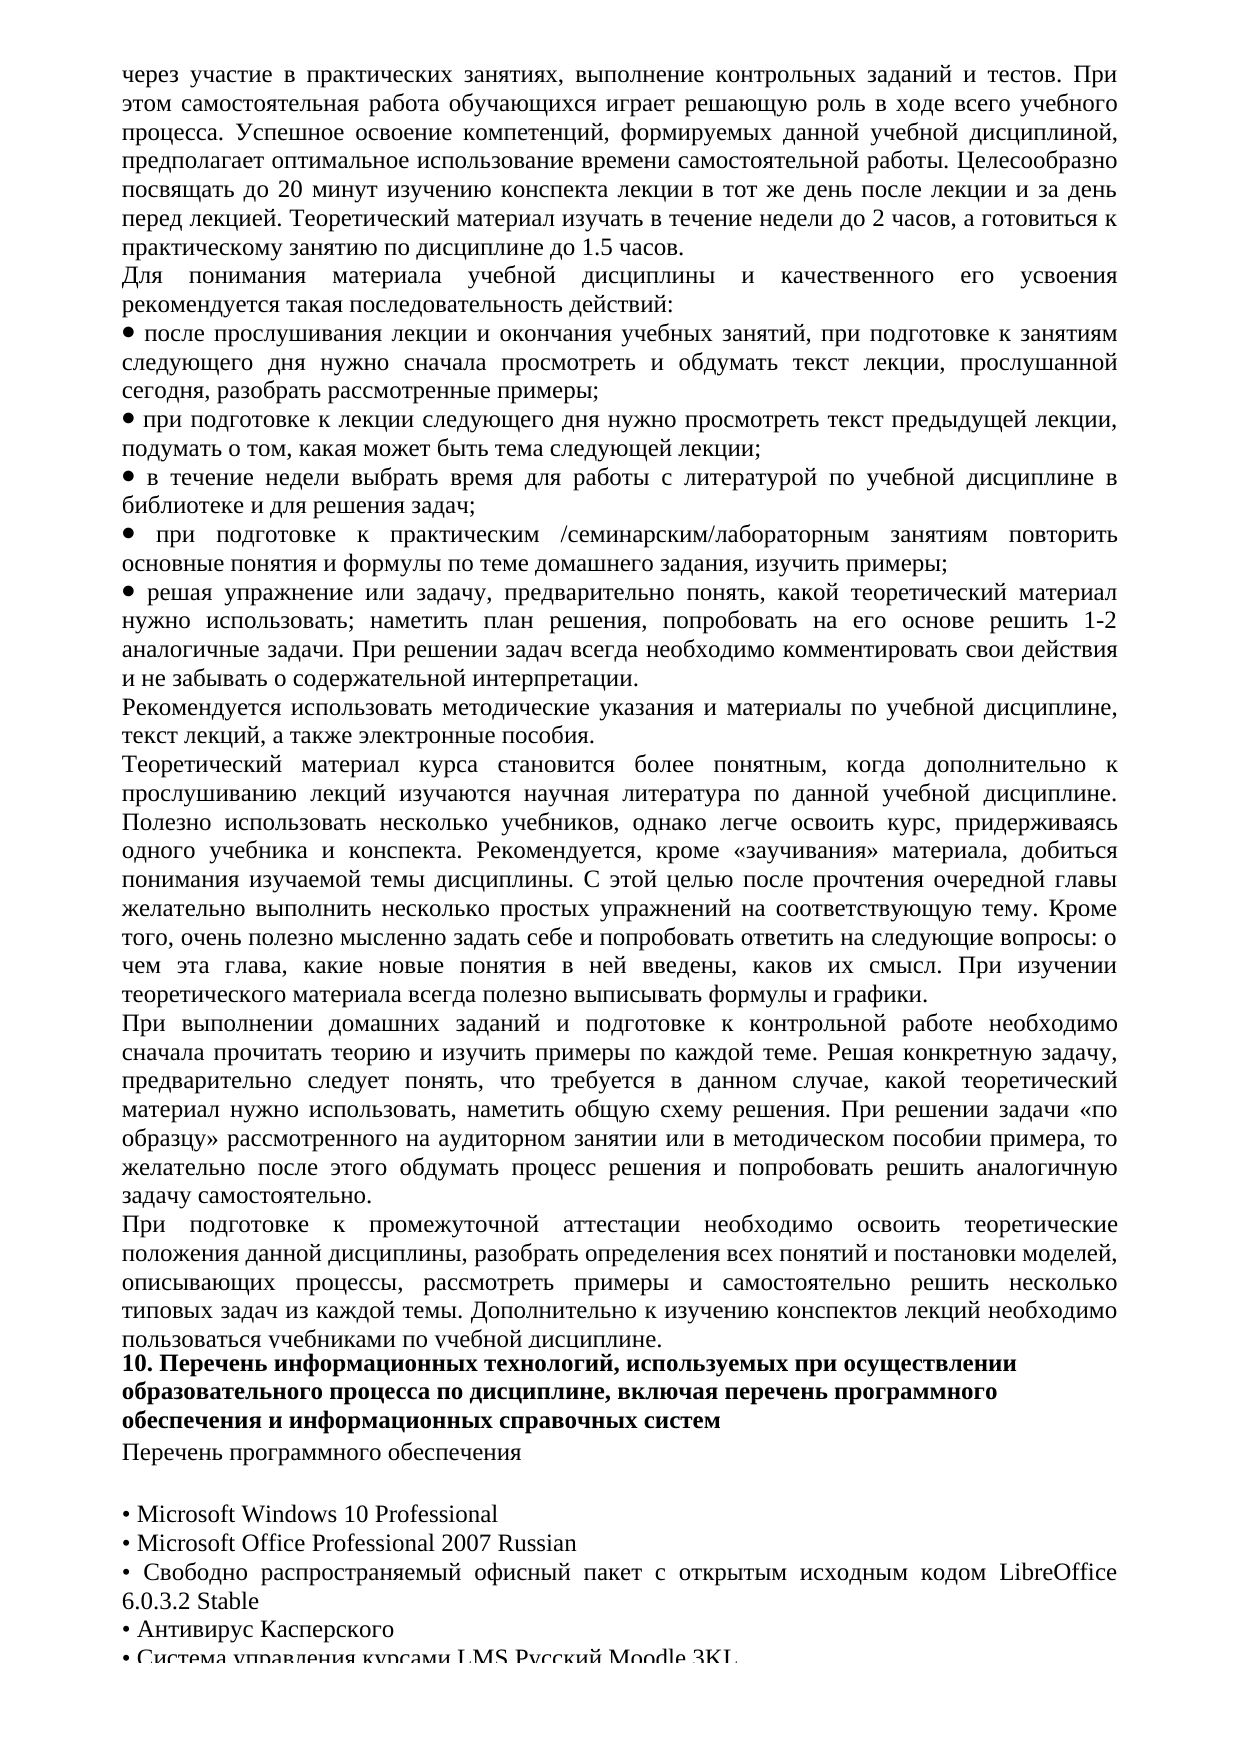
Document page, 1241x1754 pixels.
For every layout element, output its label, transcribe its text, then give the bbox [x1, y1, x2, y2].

table_cell Перечень программного обеспечения • Microsoft Windows 10 Professional • Microsoft Office Professional 2007 Russian • Cвободно распространяемый офисный пакет с открытым исходным кодом LibreOffice 6.0.3.2 Stable • Антивирус Касперского • Cистема управления курсами LMS Русский Moodle 3KL [118, 1437, 1122, 1662]
table_header через участие в практических занятиях, выполнение контрольных заданий и тестов. При этом самостоятельная работа обучающихся играет решающую роль в ходе всего учебного процесса. Успешное освоение компетенций, формируемых данной учебной дисциплиной, предполагает оптимальное использование времени самостоятельной работы. Целесообразно посвящать до 20 минут изучению конспекта лекции в тот же день после лекции и за день перед лекцией. Теоретический материал изучать в течение недели до 2 часов, а готовиться к практическому занятию по дисциплине до 1.5 часов. Для понимания материала учебной дисциплины и качественного его усвоения рекомендуется такая последовательность действий: ⦁ после прослушивания лекции и окончания учебных занятий, при подготовке к занятиям следующего дня нужно сначала просмотреть и обдумать текст лекции, прослушанной сегодня, разобрать рассмотренные примеры; ⦁ при подготовке к лекции следующего дня нужно просмотреть текст предыдущей лекции, подумать о том, какая может быть тема следующей лекции; ⦁ в течение недели выбрать время для работы с литературой по учебной дисциплине в библиотеке и для решения задач; ⦁ при подготовке к практическим /семинарским/лабораторным занятиям повторить основные понятия и формулы по теме домашнего задания, изучить примеры; ⦁ решая упражнение или задачу, предварительно понять, какой теоретический материал нужно использовать; наметить план решения, попробовать на его основе решить 1-2 аналогичные задачи. При решении задач всегда необходимо комментировать свои действия и не забывать о содержательной интерпретации. Рекомендуется использовать методические указания и материалы по учебной дисциплине, текст лекций, а также электронные пособия. Теоретический материал курса становится более понятным, когда дополнительно к прослушиванию лекций изучаются научная литература по данной учебной дисциплине. Полезно использовать несколько учебников, однако легче освоить курс, придерживаясь одного учебника и конспекта. Рекомендуется, кроме «заучивания» материала, добиться понимания изучаемой темы дисциплины. С этой целью после прочтения очередной главы желательно выполнить несколько простых упражнений на соответствующую тему. Кроме того, очень полезно мысленно задать себе и попробовать ответить на следующие вопросы: о чем эта глава, какие новые понятия в ней введены, каков их смысл. При изучении теоретического материала всегда полезно выписывать формулы и графики. При выполнении домашних заданий и подготовке к контрольной работе необходимо сначала прочитать теорию и изучить примеры по каждой теме. Решая конкретную задачу, предварительно следует понять, что требуется в данном случае, какой теоретический материал нужно использовать, наметить общую схему решения. При решении задачи «по образцу» рассмотренного на аудиторном занятии или в методическом пособии примера, то желательно после этого обдумать процесс решения и попробовать решить аналогичную задачу самостоятельно. При подготовке к промежуточной аттестации необходимо освоить теоретические положения данной дисциплины, разобрать определения всех понятий и постановки моделей, описывающих процессы, рассмотреть примеры и самостоятельно решить несколько типовых задач из каждой темы. Дополнительно к изучению конспектов лекций необходимо пользоваться учебниками по учебной дисциплине. [118, 59, 1122, 1348]
table_cell 10. Перечень информационных технологий, используемых при осуществлении образовательного процесса по дисциплине, включая перечень программного обеспечения и информационных справочных систем [118, 1348, 1122, 1437]
